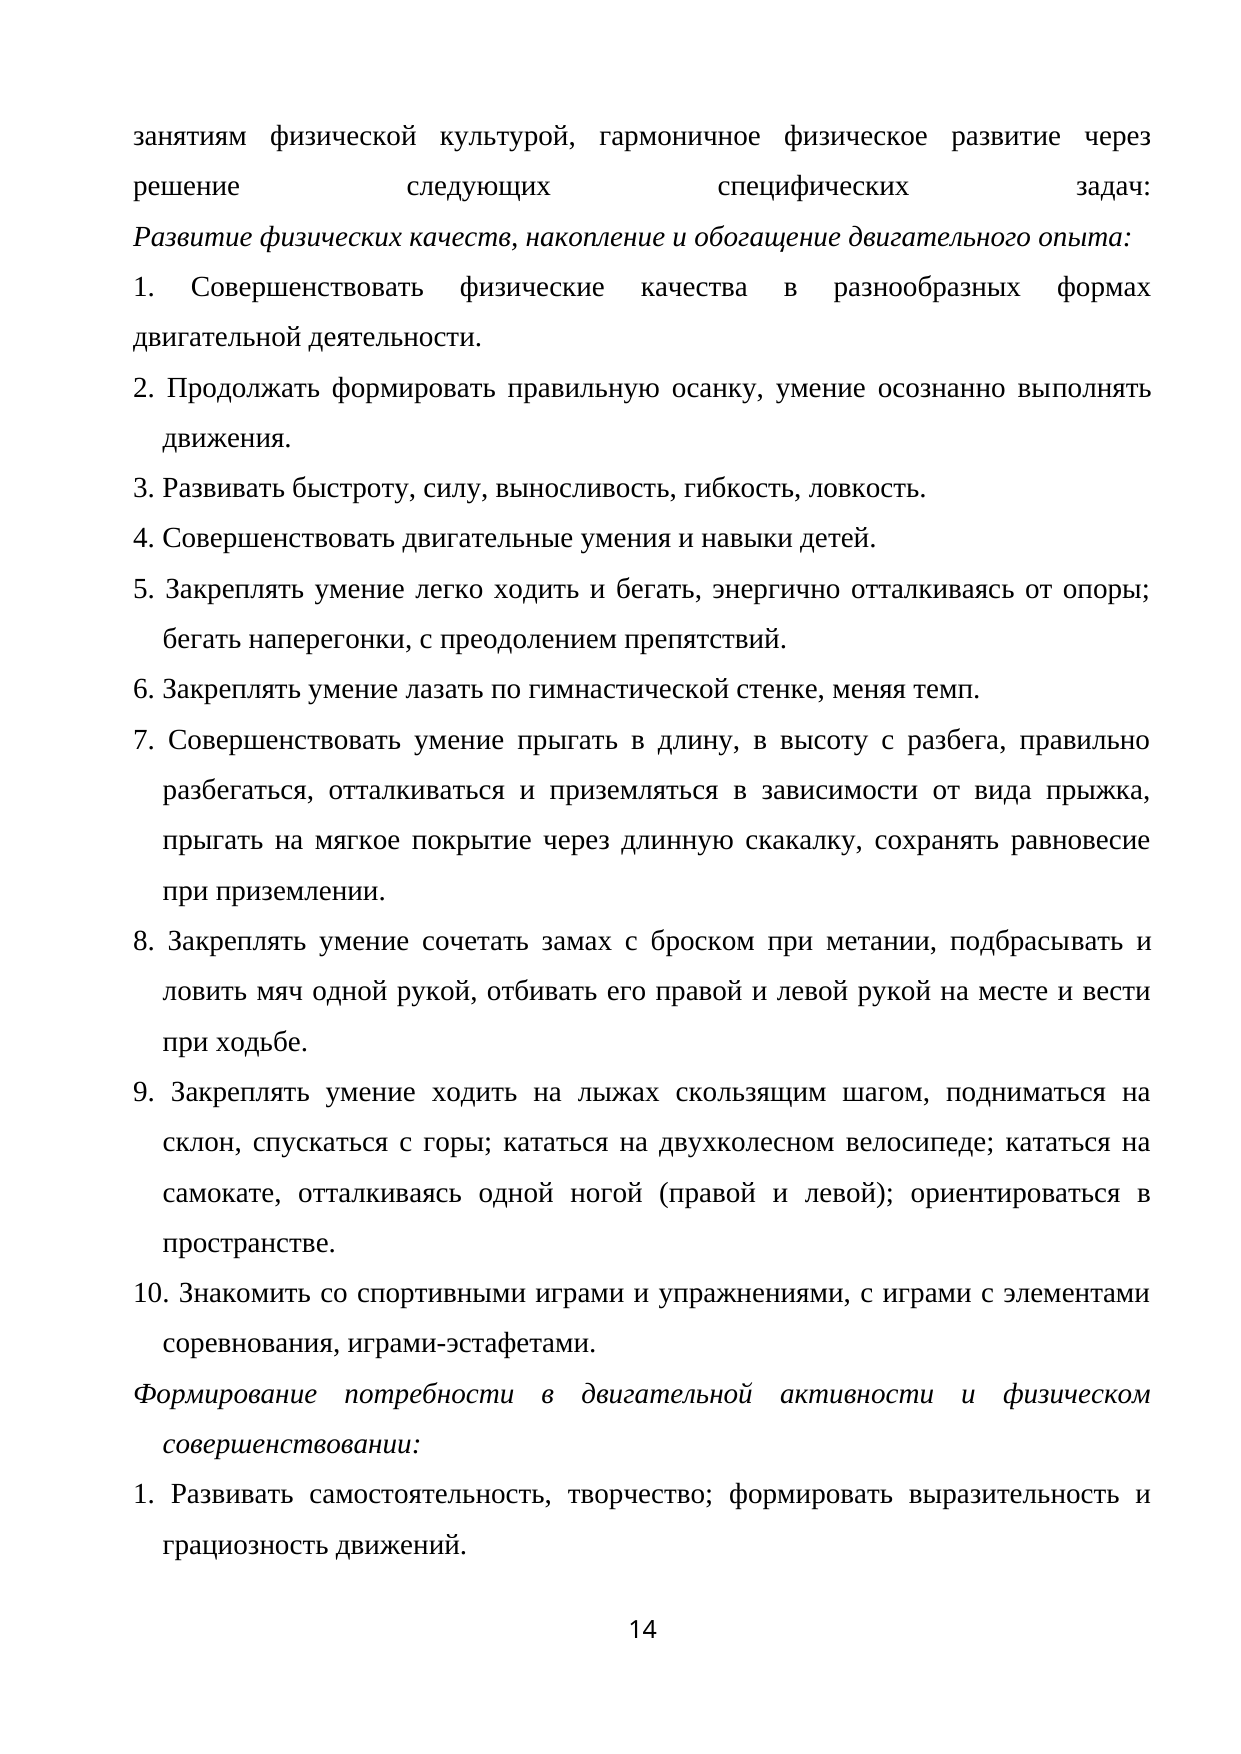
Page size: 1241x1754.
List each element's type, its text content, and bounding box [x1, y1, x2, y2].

text 1. Развивать самостоятельность, творчество; формировать выразительность и грациозность движений. [133, 1477, 1152, 1560]
text 6. Закреплять умение лазать по гимнастической стенке, меняя темп. [133, 672, 1152, 705]
text 1. Совершенствовать физические качества в разнообразных формах двигательной деятельности. [133, 269, 1152, 353]
text 9. Закреплять умение ходить на лыжах скользящим шагом, подниматься на склон, спускаться с горы; кататься на двухколесном велосипеде; кататься на самокате, отталкиваясь одной ногой (правой и левой); ориентироваться в пространстве. [133, 1074, 1152, 1258]
text 10. Знакомить со спортивными играми и упражнениями, с играми с элементами соревнования, играми-эстафетами. [133, 1275, 1152, 1359]
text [133, 118, 1152, 252]
text Формирование потребности в двигательной активности и физическом совершенствовании: [133, 1376, 1152, 1460]
text 8. Закреплять умение сочетать замах с броском при метании, подбрасывать и ловить мяч одной рукой, отбивать его правой и левой рукой на месте и вести при ходьбе. [133, 923, 1152, 1057]
text 3. Развивать быстроту, силу, выносливость, гибкость, ловкость. [133, 470, 1152, 504]
text 2. Продолжать формировать правильную осанку, умение осознанно выполнять движения. [133, 370, 1152, 453]
text 5. Закреплять умение легко ходить и бегать, энергично отталкиваясь от опоры; бегать наперегонки, с преодолением препятствий. [133, 571, 1152, 655]
text 7. Совершенствовать умение прыгать в длину, в высоту с разбега, правильно разбегаться, отталкиваться и приземляться в зависимости от вида прыжка, прыгать на мягкое покрытие через длинную скакалку, сохранять равновесие при приземлении. [133, 722, 1152, 906]
text 4. Совершенствовать двигательные умения и навыки детей. [133, 521, 1152, 554]
